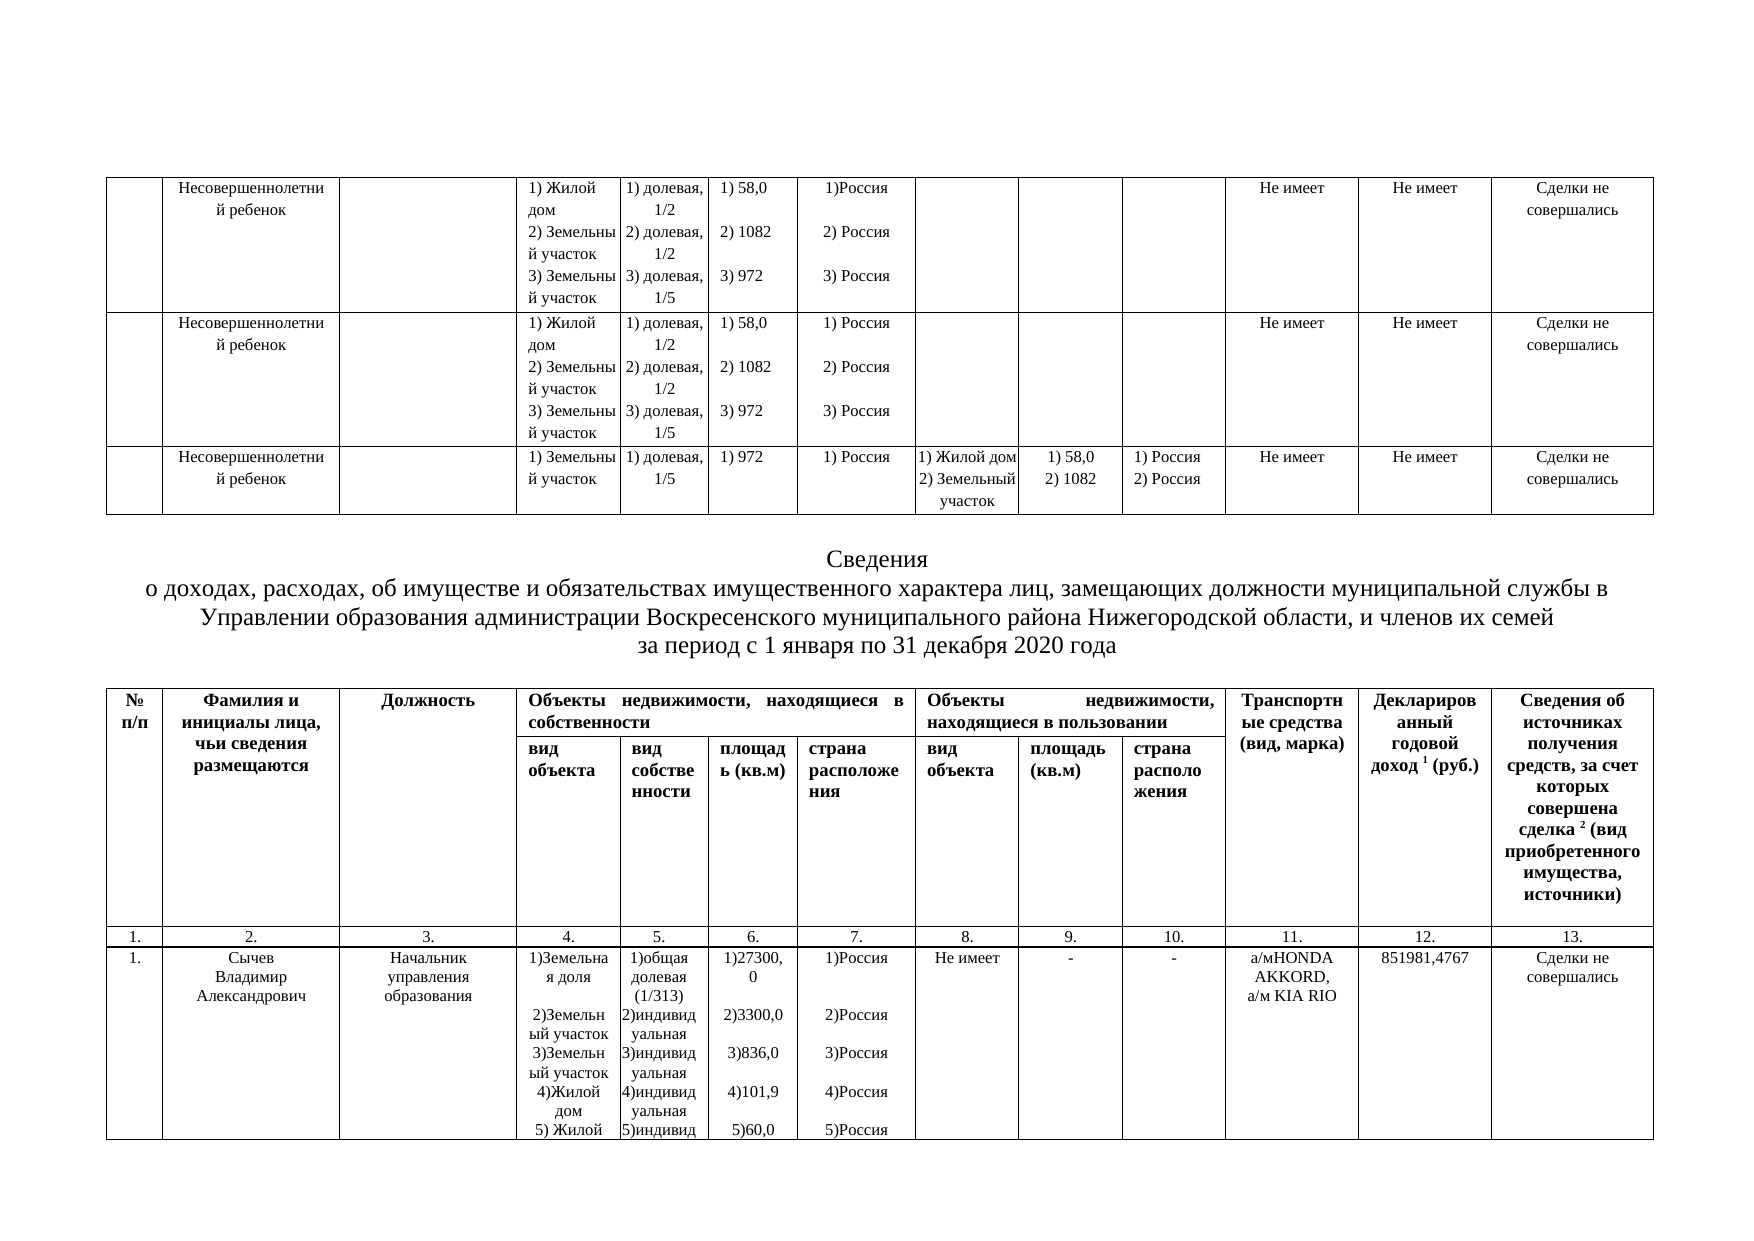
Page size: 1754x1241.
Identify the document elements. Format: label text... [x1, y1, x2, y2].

table_header № п/п [107, 689, 162, 926]
table_header Декларированный годовой доход 1 (руб.) [1359, 689, 1491, 926]
table_cell Не имеет [1359, 447, 1491, 514]
table_cell 9. [1019, 927, 1122, 946]
table_cell [1019, 313, 1122, 446]
table_cell 1) 58,0 2) 1082 3) 972 [709, 178, 797, 312]
table_header Должность [340, 689, 516, 926]
table_cell 1) долевая, 1/2 2) долевая, 1/2 3) долевая, 1/5 [621, 313, 708, 446]
table_cell 5. [621, 927, 708, 946]
table_cell 12. [1359, 927, 1491, 946]
table_cell 1) Земельный участок [517, 447, 620, 514]
table_cell Сделки не совершались [1492, 447, 1653, 514]
table_cell страна расположения [798, 737, 915, 926]
table_cell 1) 58,0 2) 1082 [1019, 447, 1122, 514]
table_cell [1123, 178, 1225, 312]
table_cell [340, 948, 516, 1139]
table_cell 1. [107, 927, 162, 946]
table_cell страна расположения [1123, 737, 1225, 926]
table_cell [340, 447, 516, 514]
table_cell 1) Жилой дом 2) Земельный участок 3) Земельный участок [517, 178, 620, 312]
table_cell [107, 447, 162, 514]
table_cell 1) Россия 2) Россия 3) Россия [798, 313, 915, 446]
table_cell 851981,4767 [1359, 948, 1491, 1139]
table_cell Не имеет [1226, 178, 1358, 312]
table_cell [1019, 178, 1122, 312]
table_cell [709, 948, 797, 1139]
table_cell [798, 948, 915, 1139]
table_cell Несовершеннолетний ребенок [163, 313, 339, 446]
table_cell 1) долевая, 1/2 2) долевая, 1/2 3) долевая, 1/5 [621, 178, 708, 312]
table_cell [1492, 178, 1653, 312]
table_cell Не имеет [1359, 178, 1491, 312]
table_cell 13. [1492, 927, 1653, 946]
table_cell Не имеет [916, 948, 1018, 1139]
text за период с 1 января по 31 декабря 2020 года [118, 630, 1636, 659]
table_cell 4. [517, 927, 620, 946]
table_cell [163, 948, 339, 1139]
table_cell 2. [163, 927, 339, 946]
table_header Объекты недвижимости, находящиеся в собственности [517, 689, 915, 736]
text Сведения [118, 544, 1636, 573]
table_cell 1. [107, 948, 162, 1139]
table_cell [916, 178, 1018, 312]
table_cell 10. [1123, 927, 1225, 946]
table_cell 1)Россия 2) Россия 3) Россия [798, 178, 915, 312]
table_header Транспортные средства (вид, марка) [1226, 689, 1358, 926]
table_cell [107, 313, 162, 446]
table_cell 1) Жилой дом 2) Земельный участок [916, 447, 1018, 514]
table_cell Несовершеннолетний ребенок [163, 178, 339, 312]
table_cell - [1019, 948, 1122, 1139]
table_cell 11. [1226, 927, 1358, 946]
table_cell Не имеет [1359, 313, 1491, 446]
table_cell - [1123, 948, 1225, 1139]
table_cell вид объекта [517, 737, 620, 926]
table_cell [1123, 313, 1225, 446]
table_cell площадь (кв.м) [1019, 737, 1122, 926]
table_header Объекты недвижимости, находящиеся в пользовании [916, 689, 1225, 736]
table_cell 1)общая долевая (1/313) 2)индивидуальная 3)индивидуальная 4)индивидуальная 5)индивидуальная [621, 948, 708, 1139]
table_header Фамилия и инициалы лица, чьи сведения размещаются [163, 689, 339, 926]
table_cell [916, 313, 1018, 446]
table_cell 1) Россия 2) Россия [1123, 447, 1225, 514]
table_cell 6. [709, 927, 797, 946]
table_cell Сделки не совершались [1492, 313, 1653, 446]
table_header Сведения об источниках получения средств, за счет которых совершена сделка 2 (вид приобретенного имущества, источники) [1492, 689, 1653, 926]
table_cell 1) Жилой дом 2) Земельный участок 3) Земельный участок [517, 313, 620, 446]
table_cell Не имеет [1226, 313, 1358, 446]
table_cell 1) 58,0 2) 1082 3) 972 [709, 313, 797, 446]
table_cell вид собственности [621, 737, 708, 926]
table_cell 8. [916, 927, 1018, 946]
table_cell 3. [340, 927, 516, 946]
table_cell площадь (кв.м) [709, 737, 797, 926]
table_cell вид объекта [916, 737, 1018, 926]
table_cell Не имеет [1226, 447, 1358, 514]
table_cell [1226, 948, 1358, 1139]
table_cell 1) 972 [709, 447, 797, 514]
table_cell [1492, 948, 1653, 1139]
table_cell 1) долевая, 1/5 [621, 447, 708, 514]
table_cell 7. [798, 927, 915, 946]
table_cell [340, 313, 516, 446]
table_cell 1) Россия [798, 447, 915, 514]
table_cell Несовершеннолетний ребенок [163, 447, 339, 514]
table_cell [107, 178, 162, 312]
table_cell [340, 178, 516, 312]
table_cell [517, 948, 620, 1139]
text о доходах, расходах, об имуществе и обязательствах имущественного характера лиц, замещающих должности муниципальной службы в Управлении образования администрации Воскресенского муниципального района Нижегородской области, и членов их семей [118, 573, 1636, 630]
